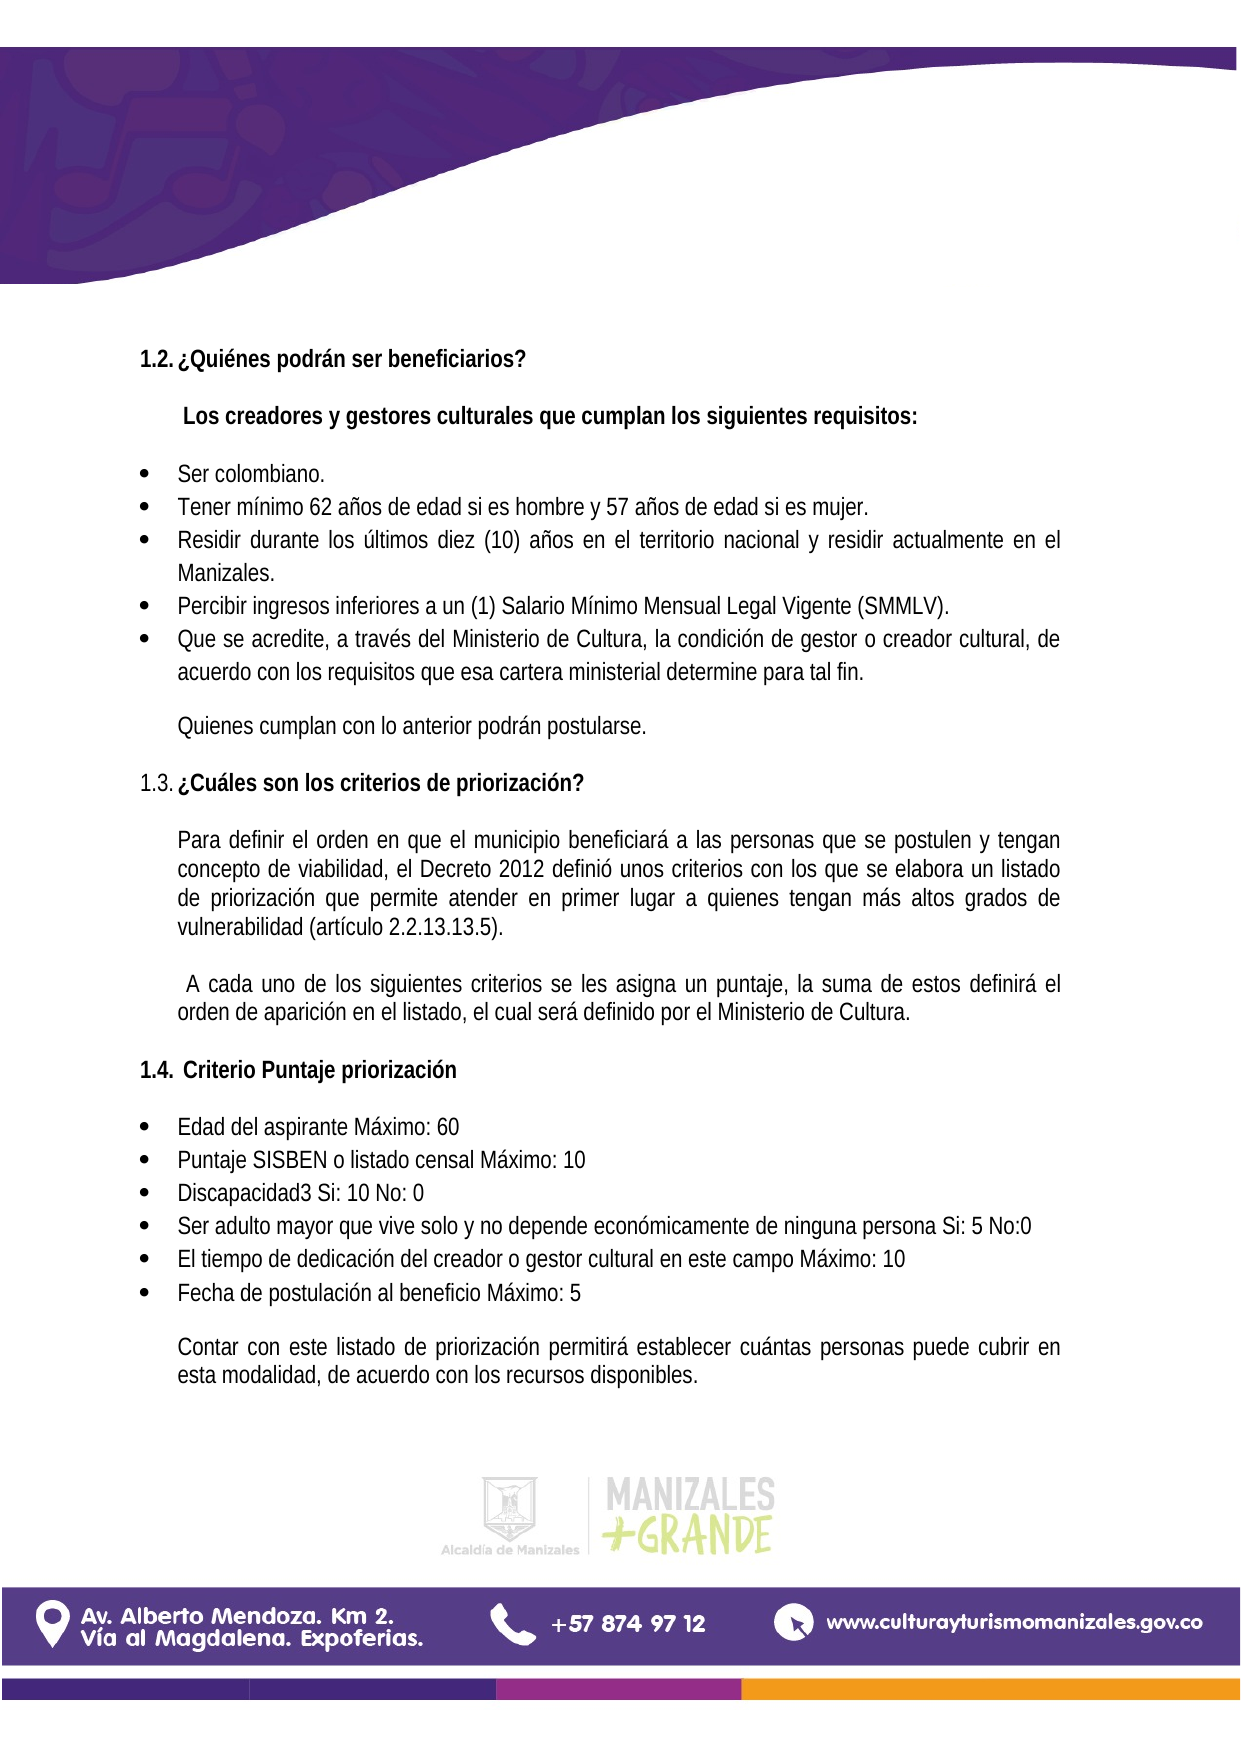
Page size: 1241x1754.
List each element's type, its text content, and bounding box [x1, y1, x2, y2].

list Residir durante los últimos diez (10) años en el territorio nacional y residir actualmente en el Manizales. [140, 525, 1063, 587]
list Puntaje SISBEN o listado censal Máximo: 10 [140, 1145, 1063, 1174]
picture [2, 1432, 1241, 1710]
text Contar con este listado de priorización permitirá establecer cuántas personas puede cubrir en esta modalidad, de acuerdo con los recursos disponibles. [177, 1332, 1063, 1389]
list Criterio Puntaje priorización [140, 1055, 1063, 1083]
list ¿Quiénes podrán ser beneficiarios? [140, 344, 1063, 373]
text Para definir el orden en que el municipio beneficiará a las personas que se postulen y tengan concepto de viabilidad, el Decreto 2012 definió unos criterios con los que se elabora un listado de priorización que permite atender en primer lugar a quienes tengan más altos grados de vulnerabilidad (artículo 2.2.13.13.5). [177, 826, 1063, 940]
text A cada uno de los siguientes criterios se les asigna un puntaje, la suma de estos definirá el orden de aparición en el listado, el cual será definido por el Ministerio de Cultura. [177, 969, 1063, 1026]
list El tiempo de dedicación del creador o gestor cultural en este campo Máximo: 10 [140, 1244, 1063, 1273]
list Que se acredite, a través del Ministerio de Cultura, la condición de gestor o creador cultural, de acuerdo con los requisitos que esa cartera ministerial determine para tal fin. [140, 624, 1063, 686]
list ¿Cuáles son los criterios de priorización? [140, 768, 1063, 797]
list Percibir ingresos inferiores a un (1) Salario Mínimo Mensual Legal Vigente (SMMLV). [140, 591, 1063, 620]
list Discapacidad3 Si: 10 No: 0 [140, 1178, 1063, 1207]
picture [0, 45, 1240, 287]
list Edad del aspirante Máximo: 60 [140, 1112, 1063, 1141]
list Ser colombiano. [140, 459, 1063, 487]
list Tener mínimo 62 años de edad si es hombre y 57 años de edad si es mujer. [140, 492, 1063, 521]
list Ser adulto mayor que vive solo y no depende económicamente de ninguna persona Si: 5 No:0 [140, 1211, 1063, 1240]
list Fecha de postulación al beneficio Máximo: 5 [140, 1278, 1063, 1306]
text Quienes cumplan con lo anterior podrán postularse. [177, 711, 1063, 739]
text Los creadores y gestores culturales que cumplan los siguientes requisitos: [177, 401, 1063, 430]
